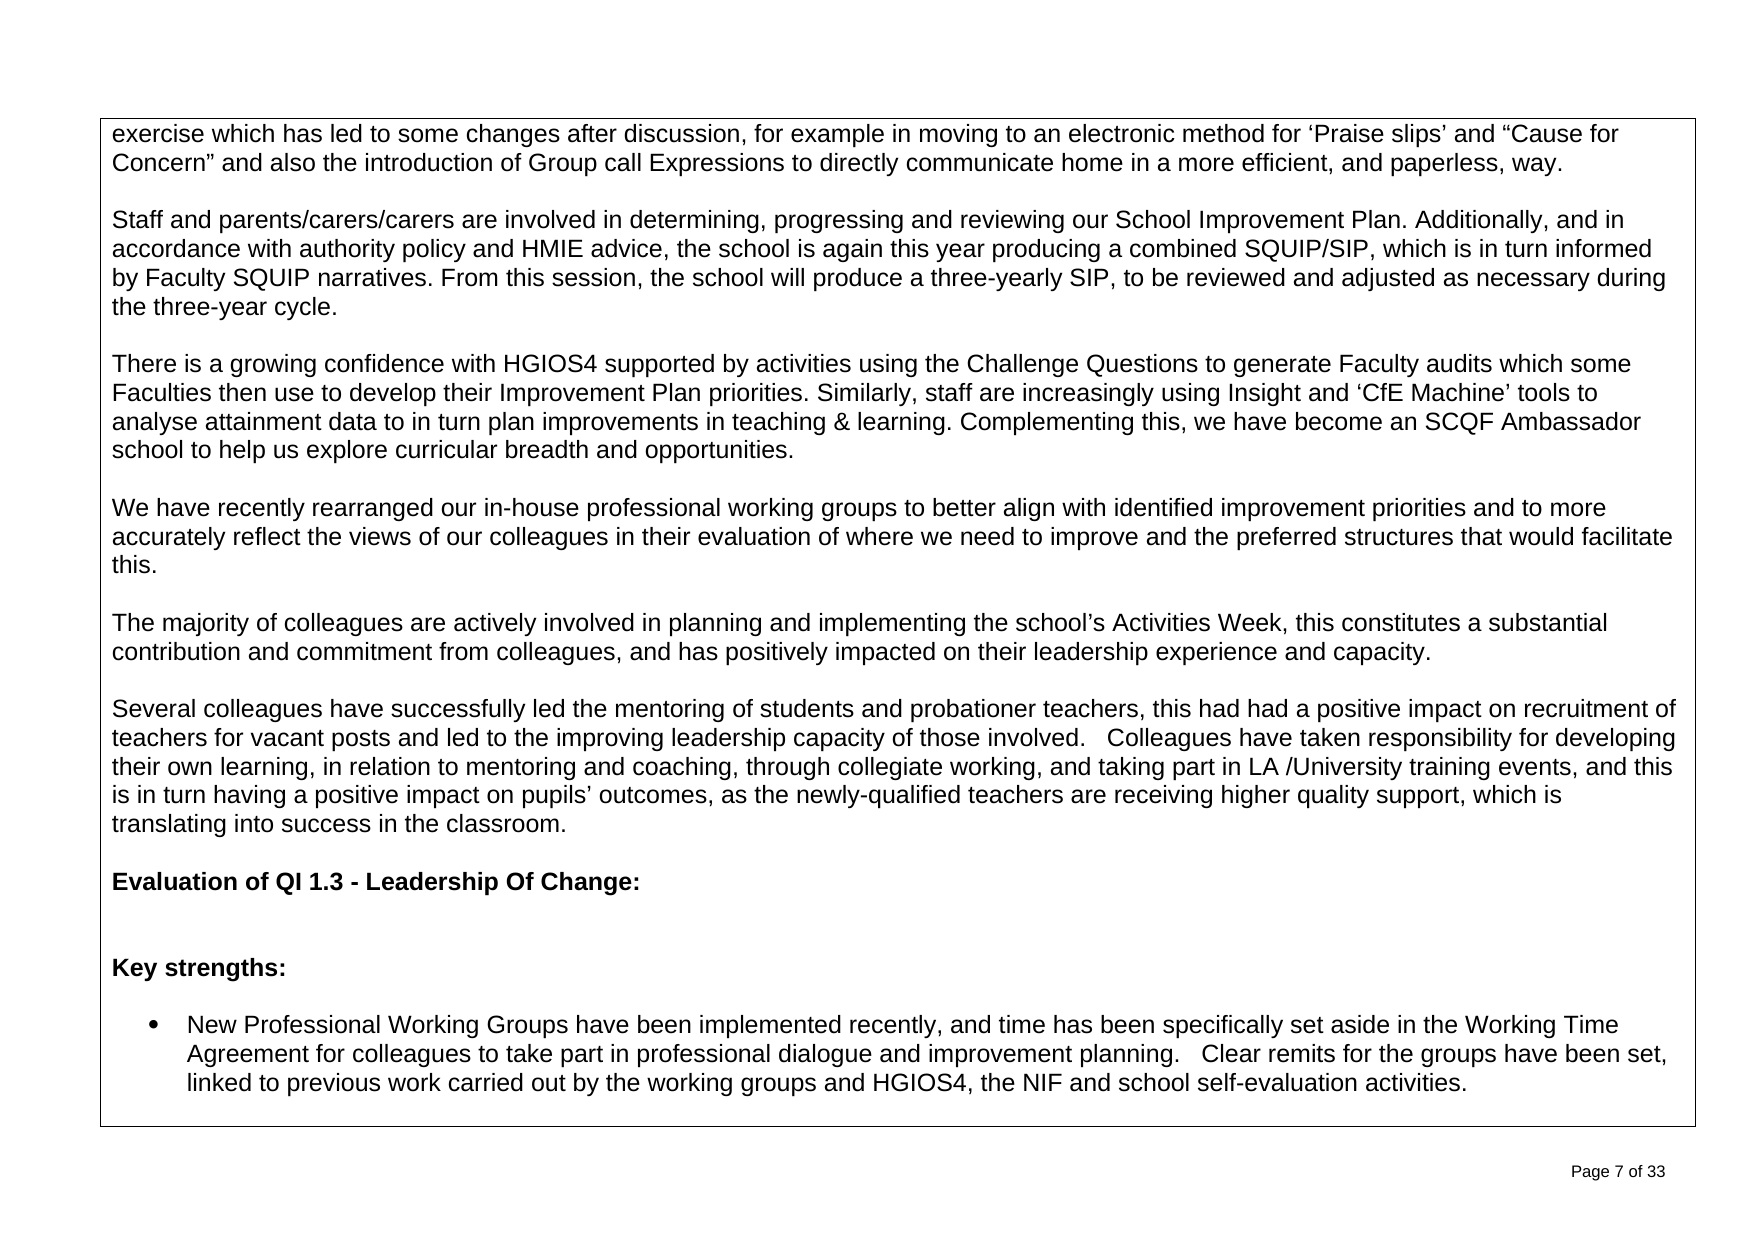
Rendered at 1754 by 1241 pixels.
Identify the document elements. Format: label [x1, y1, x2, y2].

table_cell [101, 119, 1695, 1126]
